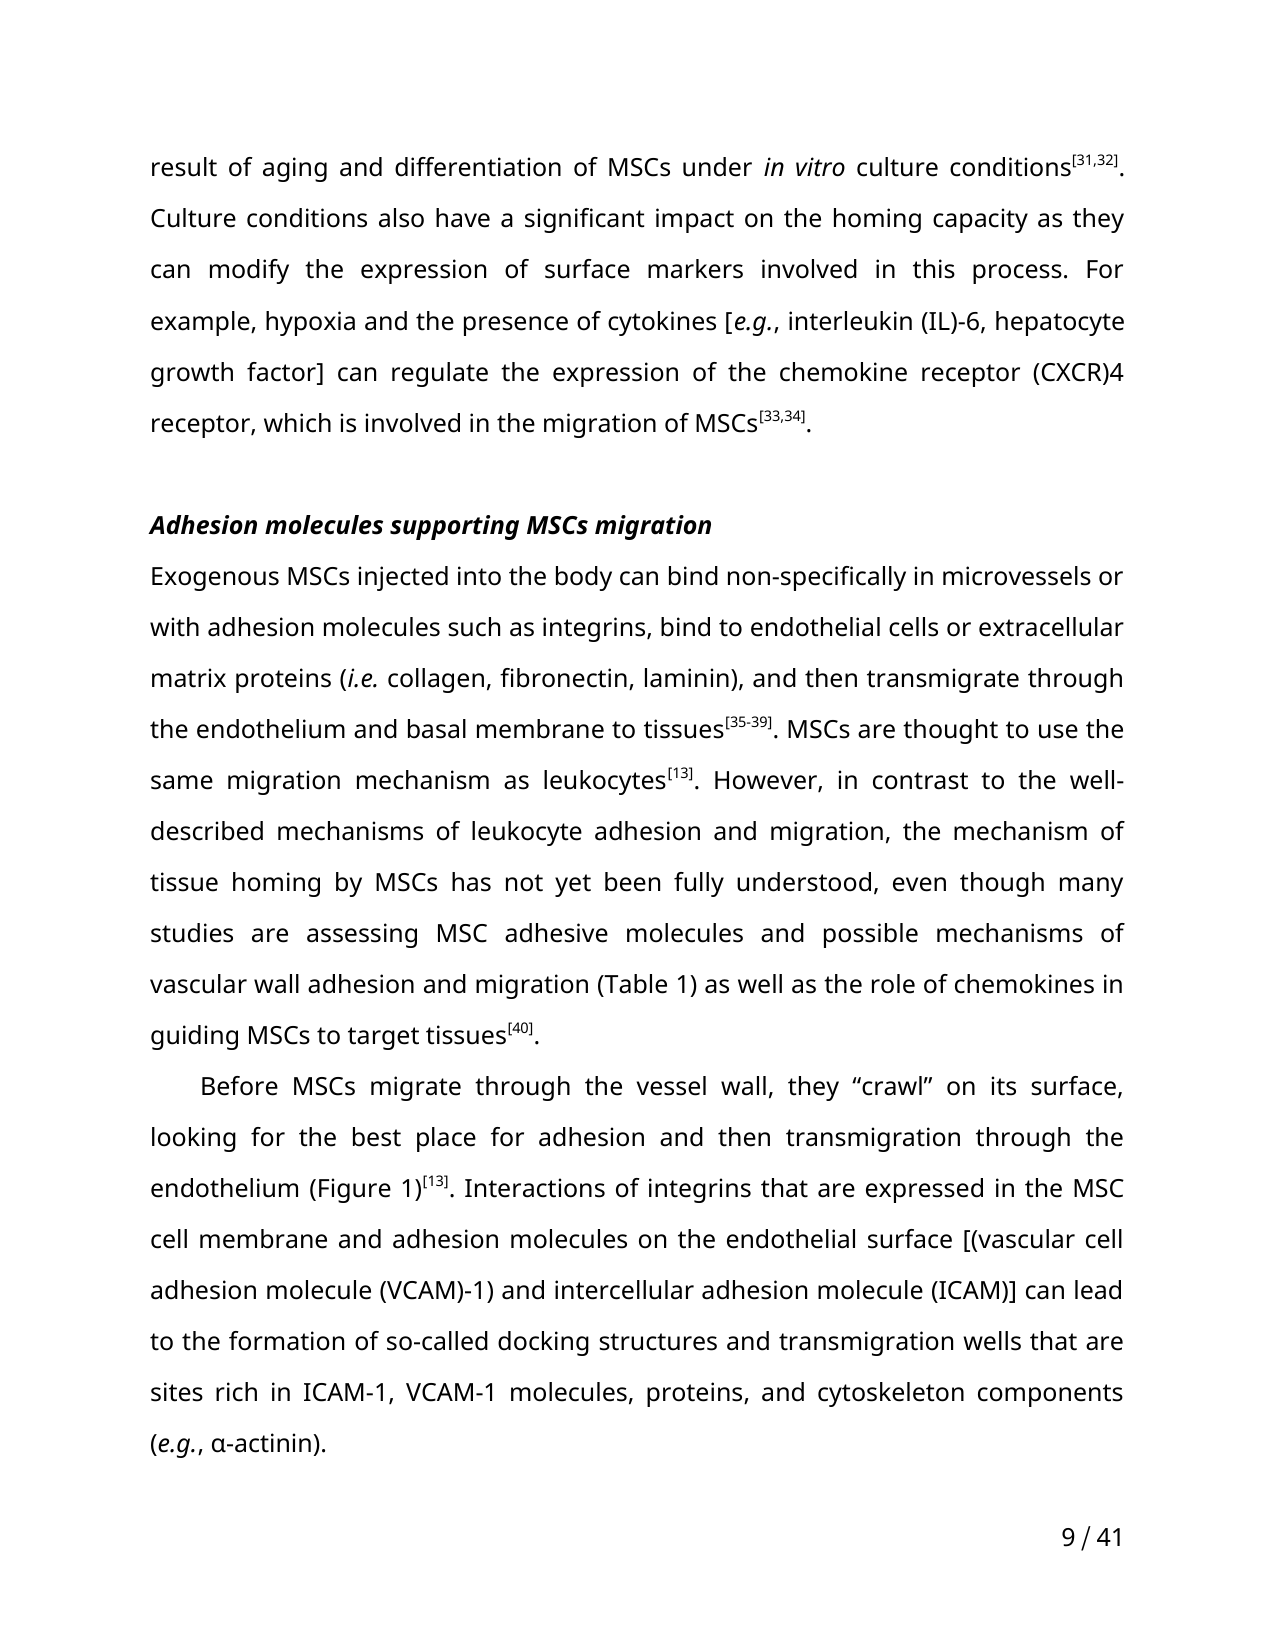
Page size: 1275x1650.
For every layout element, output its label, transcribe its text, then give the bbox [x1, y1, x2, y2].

text Exogenous MSCs injected into the body can bind non-specifically in microvessels or with adhesion molecules such as integrins, bind to endothelial cells or extracellular matrix proteins (i.e. collagen, fibronectin, laminin), and then transmigrate through the endothelium and basal membrane to tissues[35-39]. MSCs are thought to use the same migration mechanism as leukocytes[13]. However, in contrast to the well-described mechanisms of leukocyte adhesion and migration, the mechanism of tissue homing by MSCs has not yet been fully understood, even though many studies are assessing MSC adhesive molecules and possible mechanisms of vascular wall adhesion and migration (Table 1) as well as the role of chemokines in guiding MSCs to target tissues[40]. [150, 558, 1125, 1052]
text Before MSCs migrate through the vessel wall, they “crawl” on its surface, looking for the best place for adhesion and then transmigration through the endothelium (Figure 1)[13]. Interactions of integrins that are expressed in the MSC cell membrane and adhesion molecules on the endothelial surface [(vascular cell adhesion molecule (VCAM)-1) and intercellular adhesion molecule (ICAM)] can lead to the formation of so-called docking structures and transmigration wells that are sites rich in ICAM-1, VCAM-1 molecules, proteins, and cytoskeleton components (e.g., α-actinin). [150, 1069, 1125, 1460]
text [150, 150, 1125, 439]
text Adhesion molecules supporting MSCs migration [150, 507, 1125, 541]
